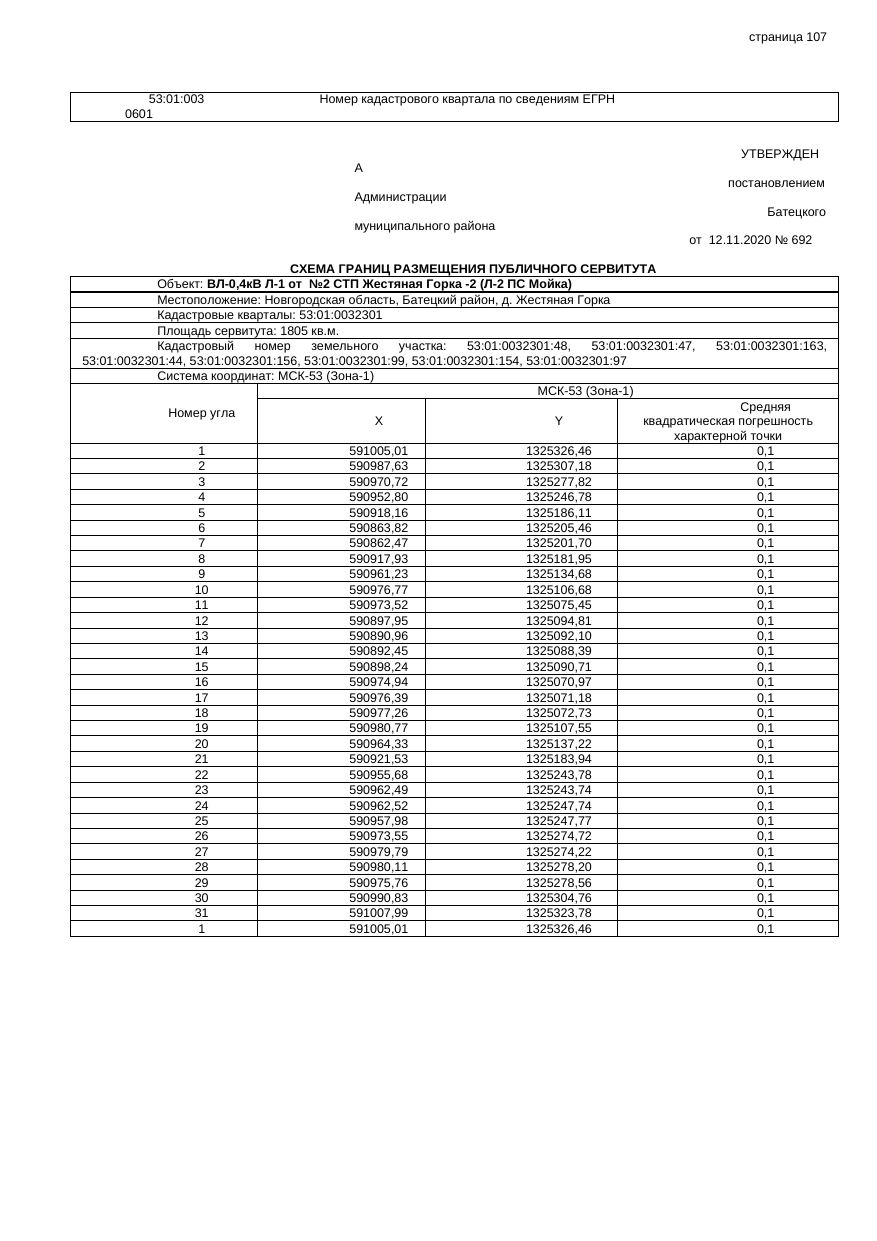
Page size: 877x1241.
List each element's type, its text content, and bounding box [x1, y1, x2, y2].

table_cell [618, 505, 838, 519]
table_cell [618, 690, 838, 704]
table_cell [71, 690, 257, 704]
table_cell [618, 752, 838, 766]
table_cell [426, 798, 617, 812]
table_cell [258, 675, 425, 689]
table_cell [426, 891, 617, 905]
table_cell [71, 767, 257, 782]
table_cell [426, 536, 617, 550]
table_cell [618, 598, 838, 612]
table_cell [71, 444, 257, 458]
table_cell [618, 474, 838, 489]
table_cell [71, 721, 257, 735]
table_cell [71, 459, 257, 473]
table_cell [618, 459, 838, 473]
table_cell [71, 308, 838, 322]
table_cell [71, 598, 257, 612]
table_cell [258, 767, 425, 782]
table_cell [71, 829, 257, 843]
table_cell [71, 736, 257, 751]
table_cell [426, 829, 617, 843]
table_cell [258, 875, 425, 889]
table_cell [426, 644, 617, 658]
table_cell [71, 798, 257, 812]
text постановлением Администрации [354, 175, 827, 204]
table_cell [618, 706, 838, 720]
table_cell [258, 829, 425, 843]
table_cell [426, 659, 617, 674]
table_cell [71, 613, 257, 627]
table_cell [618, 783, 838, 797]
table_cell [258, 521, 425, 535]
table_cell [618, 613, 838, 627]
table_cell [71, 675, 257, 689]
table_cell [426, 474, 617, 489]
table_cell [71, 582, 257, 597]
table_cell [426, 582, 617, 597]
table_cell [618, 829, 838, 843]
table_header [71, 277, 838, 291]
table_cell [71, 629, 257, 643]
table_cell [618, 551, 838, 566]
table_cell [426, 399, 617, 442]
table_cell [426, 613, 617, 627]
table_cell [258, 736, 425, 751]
text УТВЕРЖДЕНА [354, 147, 827, 175]
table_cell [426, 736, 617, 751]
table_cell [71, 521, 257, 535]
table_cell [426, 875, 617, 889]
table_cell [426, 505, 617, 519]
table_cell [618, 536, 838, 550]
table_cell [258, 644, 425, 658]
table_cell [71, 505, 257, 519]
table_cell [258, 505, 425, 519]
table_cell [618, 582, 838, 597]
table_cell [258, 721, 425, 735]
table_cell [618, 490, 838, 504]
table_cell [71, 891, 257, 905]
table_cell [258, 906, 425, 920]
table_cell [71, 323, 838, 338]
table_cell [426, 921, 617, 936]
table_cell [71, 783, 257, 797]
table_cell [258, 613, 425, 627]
text Схема границ размещения публичного сервитута [44, 262, 827, 276]
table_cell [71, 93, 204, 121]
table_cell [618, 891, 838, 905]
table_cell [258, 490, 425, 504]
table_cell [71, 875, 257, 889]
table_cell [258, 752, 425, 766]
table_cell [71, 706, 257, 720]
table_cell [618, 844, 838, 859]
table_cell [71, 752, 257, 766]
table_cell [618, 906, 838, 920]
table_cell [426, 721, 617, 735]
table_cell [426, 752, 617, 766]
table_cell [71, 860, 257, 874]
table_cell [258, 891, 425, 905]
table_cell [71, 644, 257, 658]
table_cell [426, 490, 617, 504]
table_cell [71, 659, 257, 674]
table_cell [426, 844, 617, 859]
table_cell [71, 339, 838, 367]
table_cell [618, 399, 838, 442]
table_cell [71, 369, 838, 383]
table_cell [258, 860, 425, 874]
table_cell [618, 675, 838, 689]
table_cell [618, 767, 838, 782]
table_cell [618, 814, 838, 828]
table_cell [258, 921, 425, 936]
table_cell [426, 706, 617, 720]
text от 12.11.2020 № 692 [354, 233, 827, 247]
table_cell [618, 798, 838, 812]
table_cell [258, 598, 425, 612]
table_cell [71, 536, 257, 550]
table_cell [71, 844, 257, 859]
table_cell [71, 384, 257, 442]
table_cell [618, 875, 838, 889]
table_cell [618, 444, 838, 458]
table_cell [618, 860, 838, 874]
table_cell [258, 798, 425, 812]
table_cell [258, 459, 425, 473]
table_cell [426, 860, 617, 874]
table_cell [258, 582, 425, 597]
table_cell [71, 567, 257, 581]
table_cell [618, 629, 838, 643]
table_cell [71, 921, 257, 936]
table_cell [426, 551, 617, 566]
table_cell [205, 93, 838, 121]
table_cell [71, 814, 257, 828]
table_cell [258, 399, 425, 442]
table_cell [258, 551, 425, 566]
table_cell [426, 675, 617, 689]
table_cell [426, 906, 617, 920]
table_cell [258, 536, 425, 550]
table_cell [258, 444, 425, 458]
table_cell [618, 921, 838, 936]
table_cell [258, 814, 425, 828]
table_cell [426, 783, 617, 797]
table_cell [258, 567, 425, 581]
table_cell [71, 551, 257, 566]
text Батецкого муниципального района [354, 204, 827, 233]
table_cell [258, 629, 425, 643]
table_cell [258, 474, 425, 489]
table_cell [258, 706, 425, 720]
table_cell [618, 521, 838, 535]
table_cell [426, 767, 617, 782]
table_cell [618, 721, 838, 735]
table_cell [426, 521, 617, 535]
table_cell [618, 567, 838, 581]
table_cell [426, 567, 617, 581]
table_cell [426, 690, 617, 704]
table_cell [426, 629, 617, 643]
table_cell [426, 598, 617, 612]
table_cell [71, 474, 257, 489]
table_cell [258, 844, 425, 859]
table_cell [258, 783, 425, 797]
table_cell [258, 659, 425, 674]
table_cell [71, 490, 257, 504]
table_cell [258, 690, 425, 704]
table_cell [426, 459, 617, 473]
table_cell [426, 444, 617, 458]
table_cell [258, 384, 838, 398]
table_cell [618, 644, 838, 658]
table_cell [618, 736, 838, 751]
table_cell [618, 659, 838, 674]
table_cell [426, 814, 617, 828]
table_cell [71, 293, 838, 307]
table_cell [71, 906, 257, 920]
